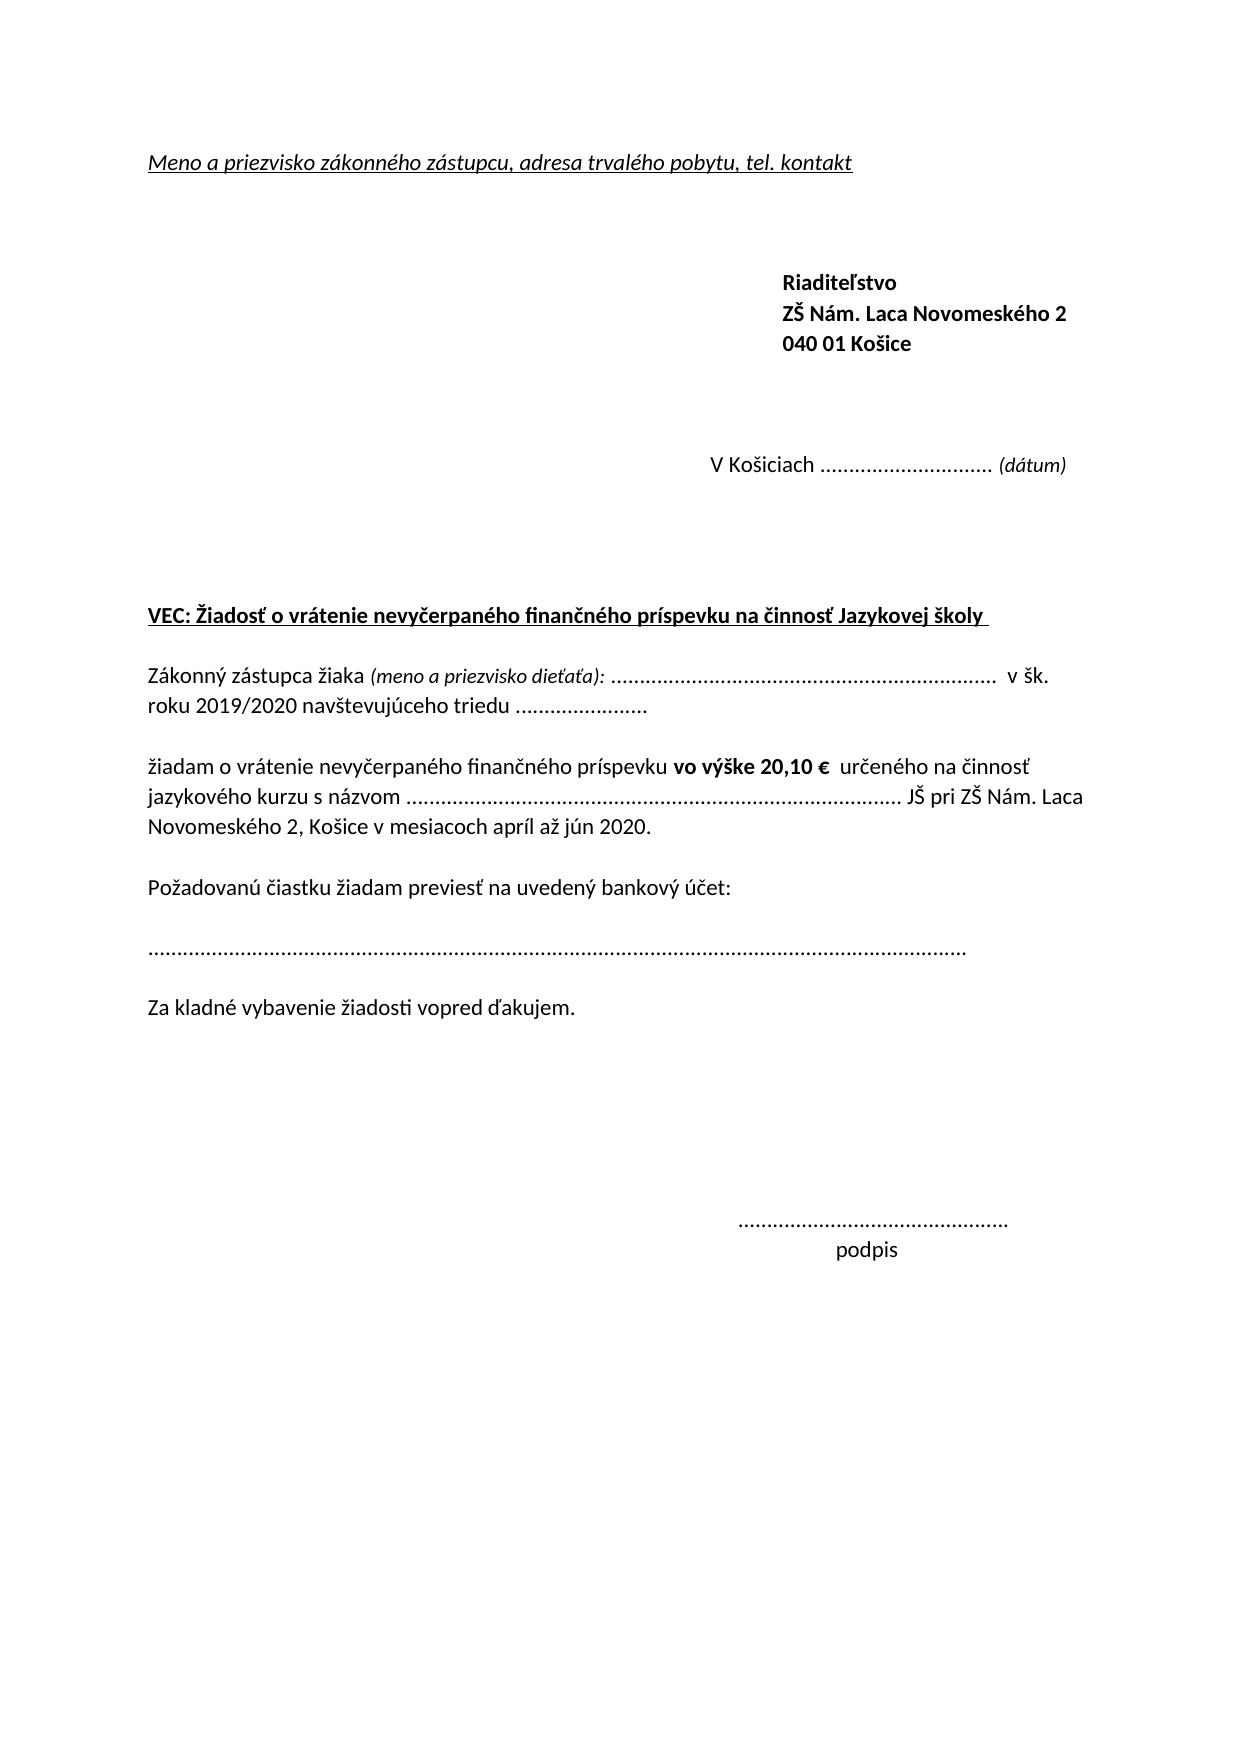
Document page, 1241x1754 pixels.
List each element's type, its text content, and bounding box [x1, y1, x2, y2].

text ............................................... [148, 1205, 1093, 1233]
text Požadovanú čiastku žiadam previesť na uvedený bankový účet: [148, 873, 1093, 901]
text VEC: Žiadosť o vrátenie nevyčerpaného finančného príspevku na činnosť Jazykovej školy [148, 601, 1093, 629]
text Za kladné vybavenie žiadosti vopred ďakujem. [148, 993, 1093, 1021]
text žiadam o vrátenie nevyčerpaného finančného príspevku vo výške 20,10 € určeného na činnosť jazykového kurzu s názvom ...................................................................................... JŠ pri ZŠ Nám. Laca Novomeského 2, Košice v mesiacoch apríl až jún 2020. [148, 752, 1093, 840]
text ZŠ Nám. Laca Novomeského 2 [782, 299, 1093, 327]
text V Košiciach .............................. (dátum) [472, 450, 1093, 478]
text Riaditeľstvo [709, 268, 1093, 296]
text .............................................................................................................................................. [148, 933, 1093, 961]
text podpis [148, 1235, 1093, 1263]
text 040 01 Košice [782, 329, 1093, 357]
text Meno a priezvisko zákonného zástupcu, adresa trvalého pobytu, tel. kontakt [148, 148, 1093, 176]
text Zákonný zástupca žiaka (meno a priezvisko dieťaťa): ................................................................... v šk. roku 2019/2020 navštevujúceho triedu ....................... [148, 661, 1093, 719]
